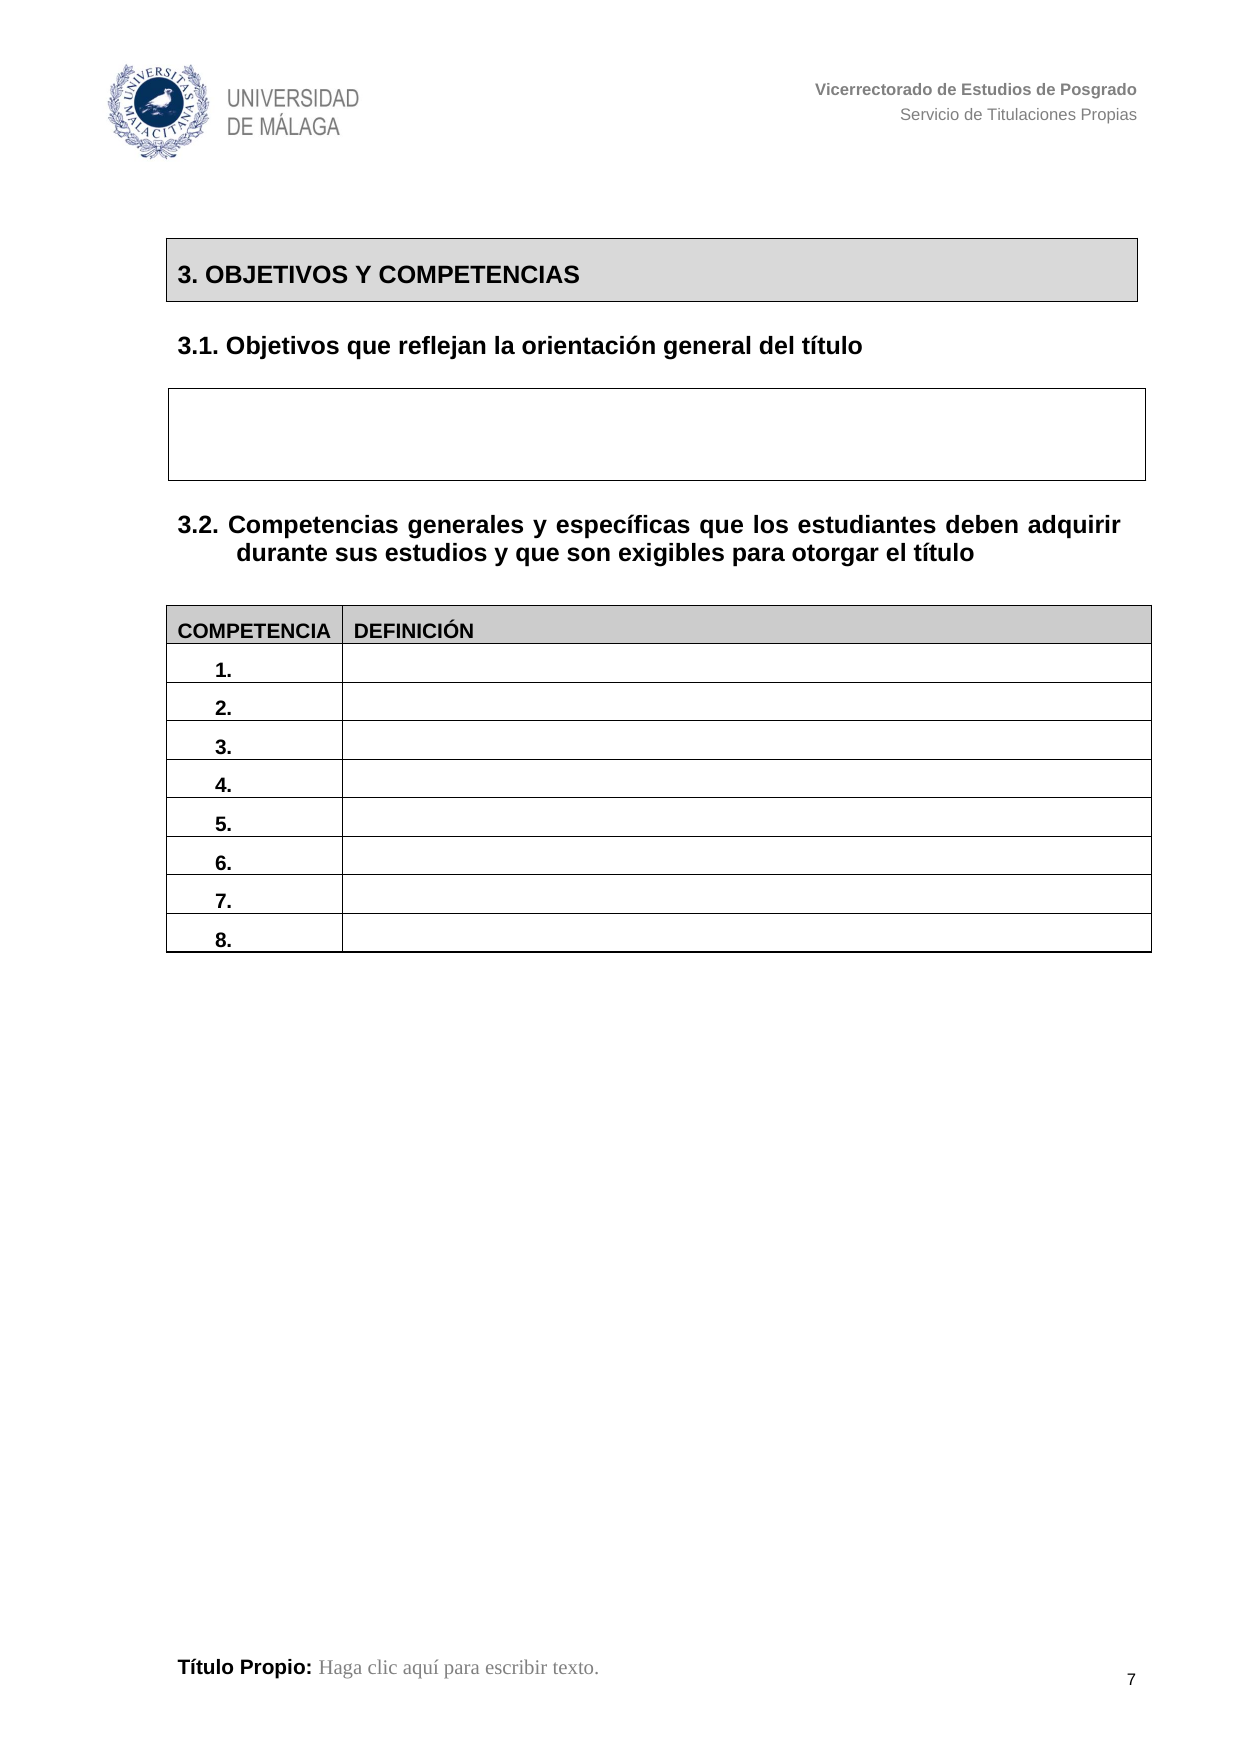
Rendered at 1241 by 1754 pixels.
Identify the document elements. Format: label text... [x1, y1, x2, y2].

table_cell [167, 760, 342, 797]
table_cell [167, 798, 342, 836]
table_cell [343, 798, 1151, 836]
picture [102, 56, 365, 168]
table_cell [343, 721, 1151, 759]
table_cell [167, 721, 342, 759]
table_cell [167, 914, 342, 951]
table_cell [343, 760, 1151, 797]
table_cell [167, 683, 342, 720]
table_cell [343, 837, 1151, 874]
table_cell [343, 644, 1151, 682]
table_header 3. OBJETIVOS Y COMPETENCIAS [167, 239, 1137, 301]
table_cell [167, 875, 342, 913]
text 3.1. Objetivos que reflejan la orientación general del título [177, 331, 1122, 359]
table_cell [343, 683, 1151, 720]
text 3.2. Competencias generales y específicas que los estudiantes deben adquirir durante sus estudios y que son exigibles para otorgar el título [177, 509, 1122, 567]
table_cell [167, 644, 342, 682]
table_cell [343, 914, 1151, 951]
table_header COMPETENCIA [167, 606, 342, 643]
table_cell [167, 837, 342, 874]
table_cell [343, 875, 1151, 913]
table_header DEFINICIÓN [343, 606, 1151, 643]
